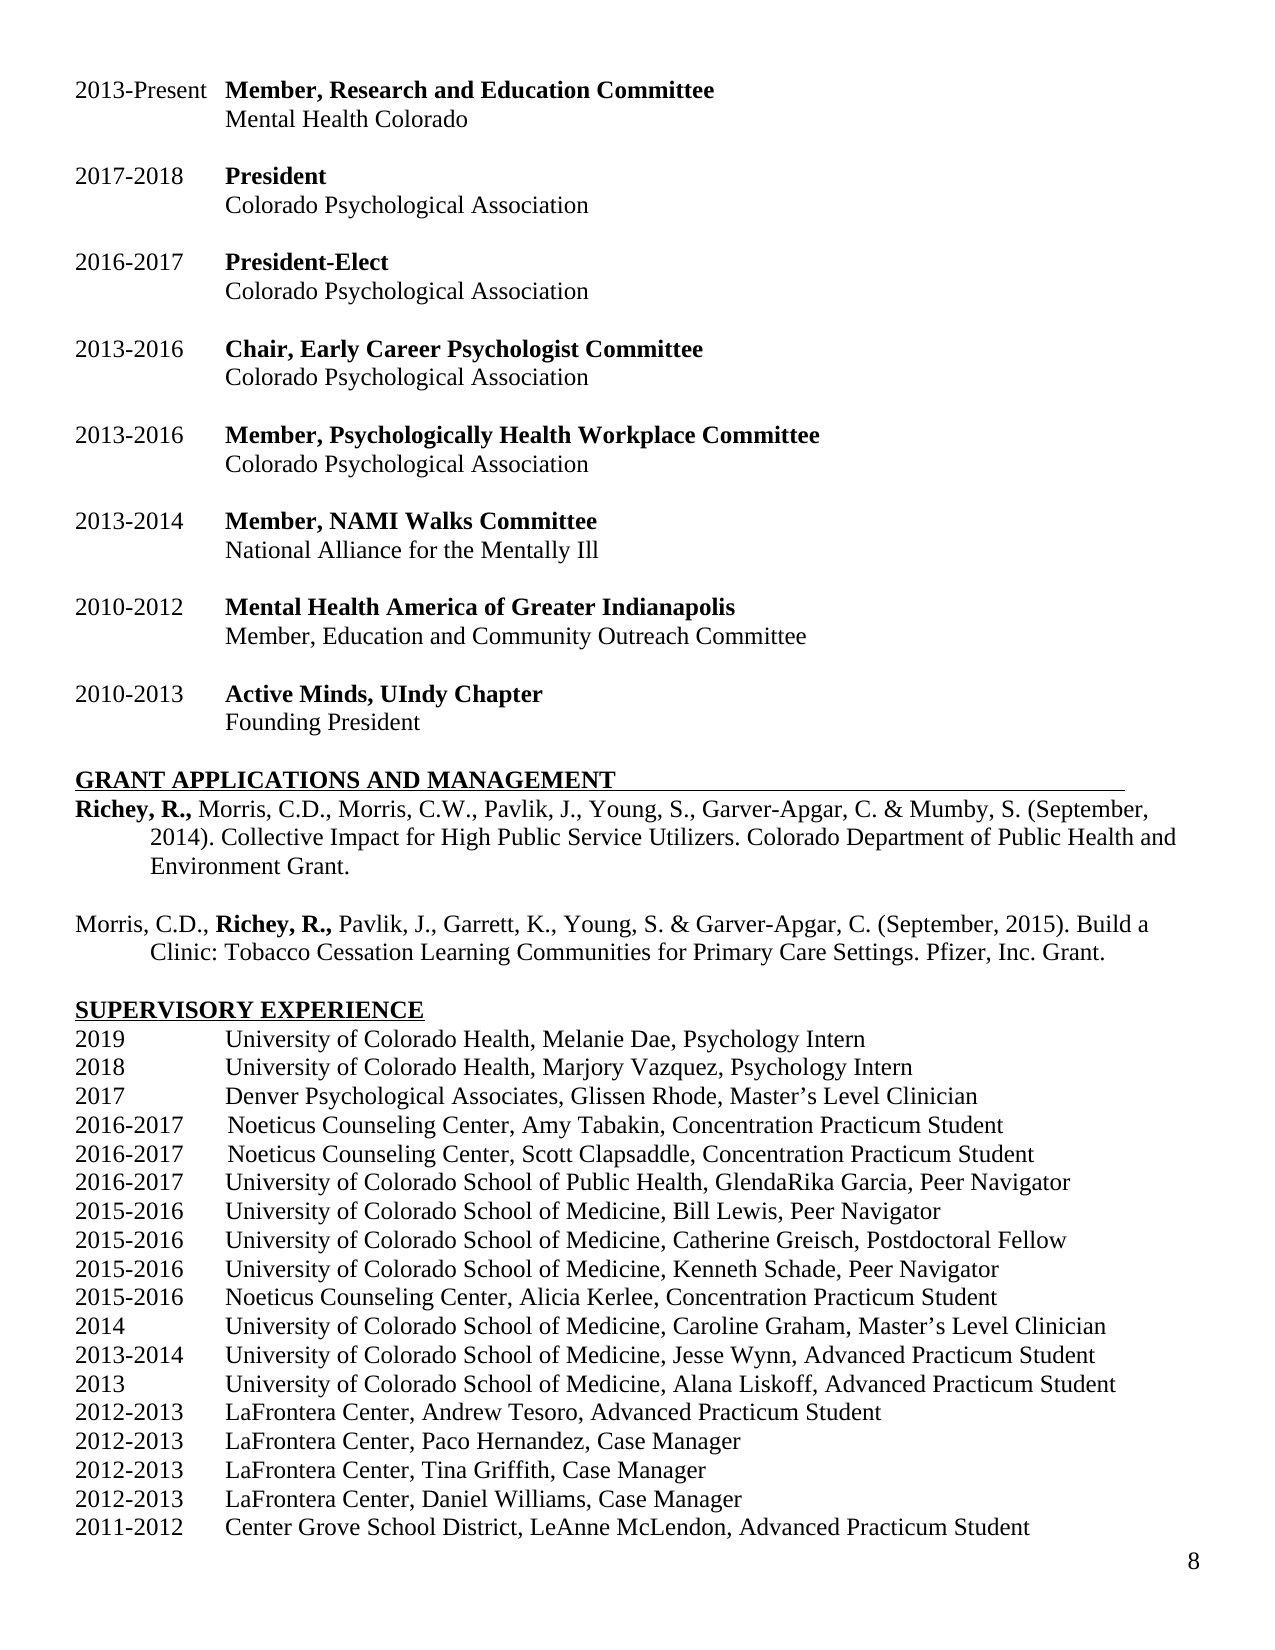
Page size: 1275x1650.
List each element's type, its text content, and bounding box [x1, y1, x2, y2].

text 2012-2013 LaFrontera Center, Paco Hernandez, Case Manager [75, 1426, 1200, 1455]
text 2013-2016 Member, Psychologically Health Workplace Committee [75, 420, 1200, 449]
text Founding President [75, 707, 1200, 736]
text 2013-2014 University of Colorado School of Medicine, Jesse Wynn, Advanced Practicum Student [75, 1340, 1200, 1369]
text 2012-2013 LaFrontera Center, Tina Griffith, Case Manager [75, 1455, 1200, 1484]
text 2016-2017 University of Colorado School of Public Health, GlendaRika Garcia, Peer Navigator [75, 1167, 1200, 1196]
text Richey, R., Morris, C.D., Morris, C.W., Pavlik, J., Young, S., Garver-Apgar, C. & Mumby, S. (September, [75, 794, 1200, 822]
text Colorado Psychological Association [75, 276, 1200, 305]
text 2016-2017 Noeticus Counseling Center, Scott Clapsaddle, Concentration Practicum Student [75, 1139, 1200, 1167]
text 2017-2018 President [75, 161, 1200, 190]
text Colorado Psychological Association [75, 190, 1200, 219]
text 2013-2016 Chair, Early Career Psychologist Committee [75, 334, 1200, 362]
text 2012-2013 LaFrontera Center, Andrew Tesoro, Advanced Practicum Student [75, 1397, 1200, 1426]
text National Alliance for the Mentally Ill [75, 535, 1200, 564]
text 2015-2016 University of Colorado School of Medicine, Kenneth Schade, Peer Navigator [75, 1254, 1200, 1282]
text 2013-2014 Member, NAMI Walks Committee [75, 506, 1200, 535]
subtitle GRANT APPLICATIONS AND MANAGEMENT [75, 765, 1200, 794]
text 2017 Denver Psychological Associates, Glissen Rhode, Master’s Level Clinician [75, 1081, 1200, 1110]
text 2015-2016 University of Colorado School of Medicine, Bill Lewis, Peer Navigator [75, 1196, 1200, 1225]
text Mental Health Colorado [75, 104, 1200, 132]
text Colorado Psychological Association [75, 362, 1200, 391]
text Colorado Psychological Association [75, 449, 1200, 477]
text 2014 University of Colorado School of Medicine, Caroline Graham, Master’s Level Clinician [75, 1311, 1200, 1340]
text 2012-2013 LaFrontera Center, Daniel Williams, Case Manager [75, 1484, 1200, 1512]
text 2015-2016 University of Colorado School of Medicine, Catherine Greisch, Postdoctoral Fellow [75, 1225, 1200, 1254]
text 2010-2013 Active Minds, UIndy Chapter [75, 679, 1200, 707]
text Morris, C.D., Richey, R., Pavlik, J., Garrett, K., Young, S. & Garver-Apgar, C. (September, 2015). Build a [75, 909, 1200, 937]
text 2016-2017 President-Elect [75, 247, 1200, 276]
text 2014). Collective Impact for High Public Service Utilizers. Colorado Department of Public Health and Environment Grant. [150, 822, 1200, 880]
text 2010-2012 Mental Health America of Greater Indianapolis [75, 592, 1200, 621]
text Clinic: Tobacco Cessation Learning Communities for Primary Care Settings. Pfizer, Inc. Grant. [75, 937, 1200, 966]
subtitle SUPERVISORY EXPERIENCE [75, 995, 1200, 1024]
text Member, Education and Community Outreach Committee [75, 621, 1200, 650]
text 2013-Present Member, Research and Education Committee [75, 75, 1200, 104]
text 2019 University of Colorado Health, Melanie Dae, Psychology Intern [75, 1024, 1200, 1052]
text 2016-2017 Noeticus Counseling Center, Amy Tabakin, Concentration Practicum Student [75, 1110, 1200, 1139]
text 2015-2016 Noeticus Counseling Center, Alicia Kerlee, Concentration Practicum Student [75, 1282, 1200, 1311]
text 2011-2012 Center Grove School District, LeAnne McLendon, Advanced Practicum Student [75, 1512, 1200, 1541]
text 2018 University of Colorado Health, Marjory Vazquez, Psychology Intern [75, 1052, 1200, 1081]
text 2013 University of Colorado School of Medicine, Alana Liskoff, Advanced Practicum Student [75, 1369, 1200, 1397]
